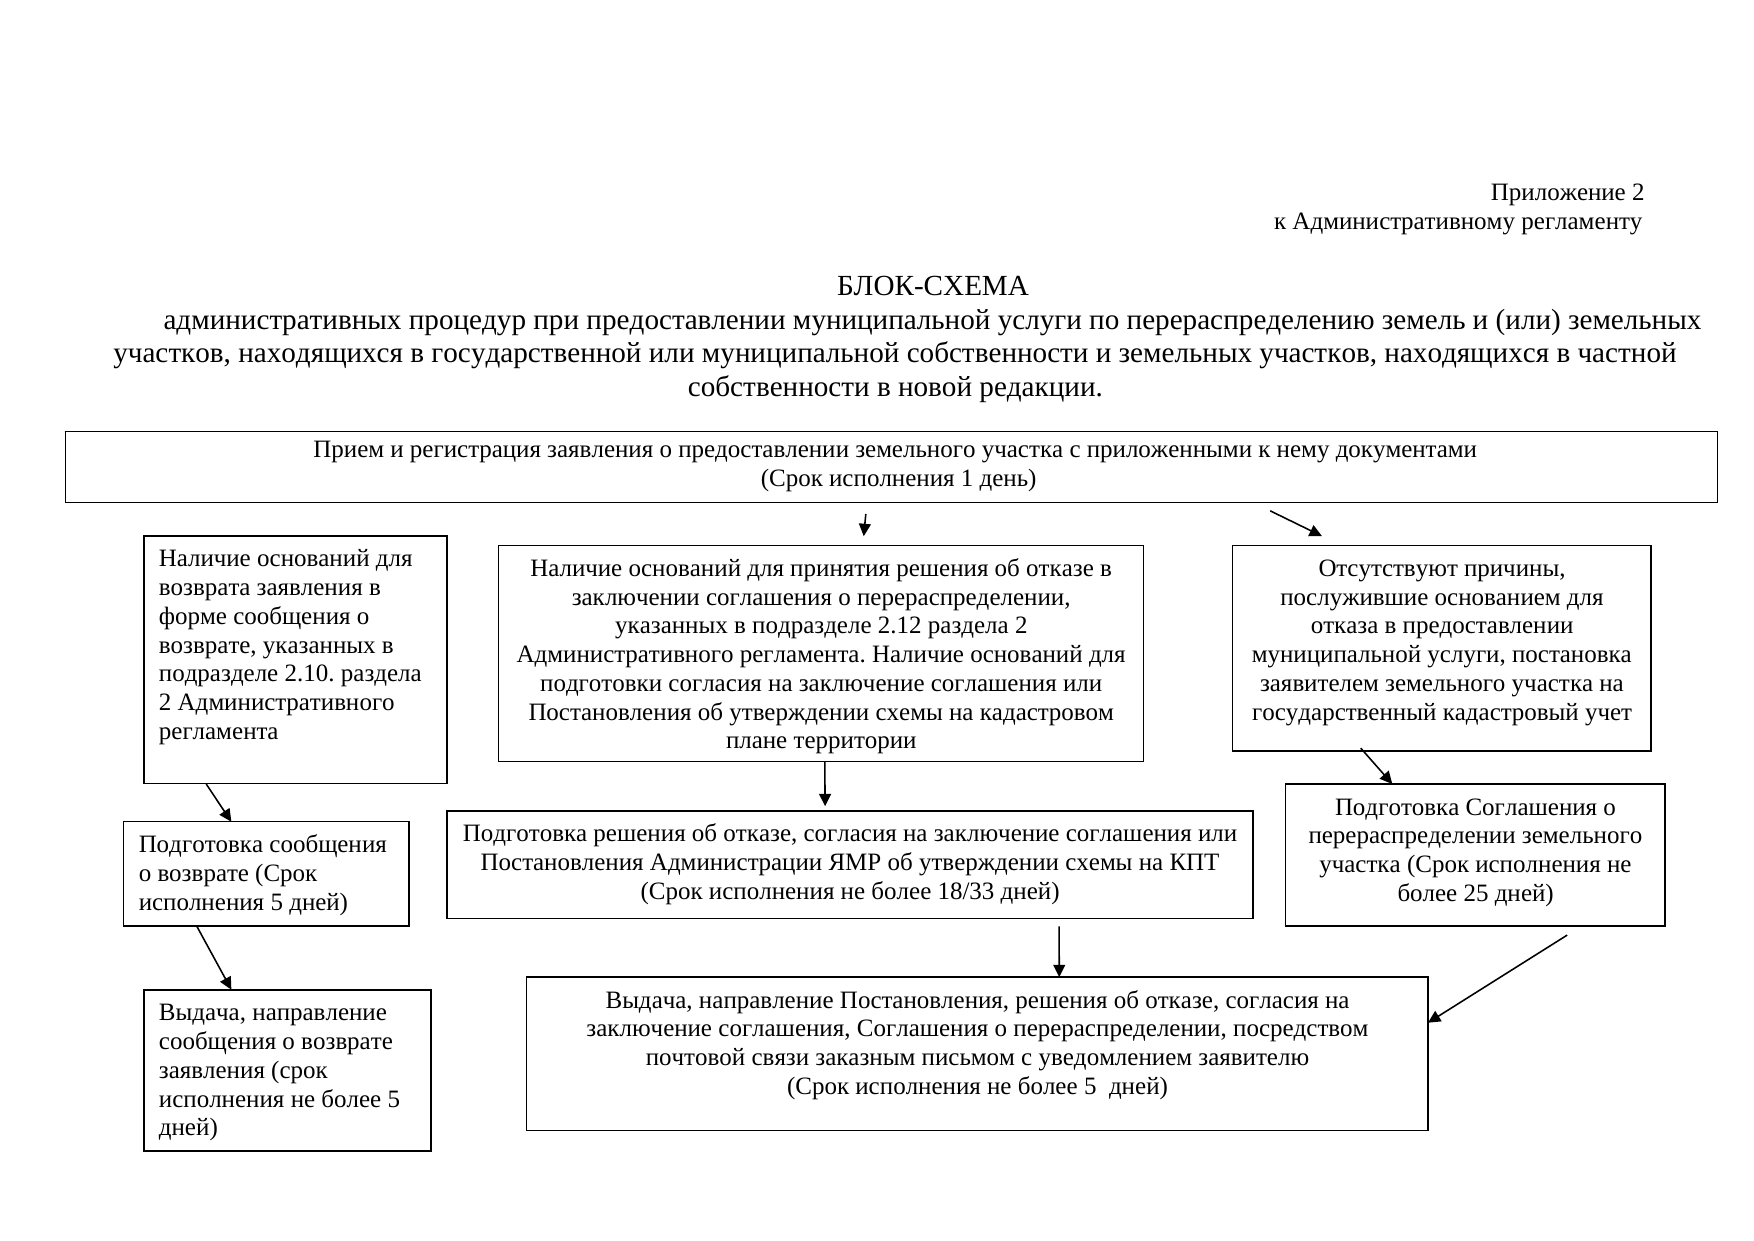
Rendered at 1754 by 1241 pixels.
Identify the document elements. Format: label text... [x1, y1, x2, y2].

text (Срок исполнения 1 день) [66, 460, 1717, 502]
text административных процедур при предоставлении муниципальной услуги по перераспределению земель и (или) земельных участков, находящихся в государственной или муниципальной собственности и земельных участков, находящихся в частной собственности в новой редакции. [74, 302, 1717, 402]
text к Административному регламенту [74, 206, 1717, 235]
text БЛОК-СХЕМА [74, 268, 1717, 302]
text Приложение 2 [74, 177, 1717, 206]
text Прием и регистрация заявления о предоставлении земельного участка с приложенными к нему документами [66, 432, 1717, 460]
